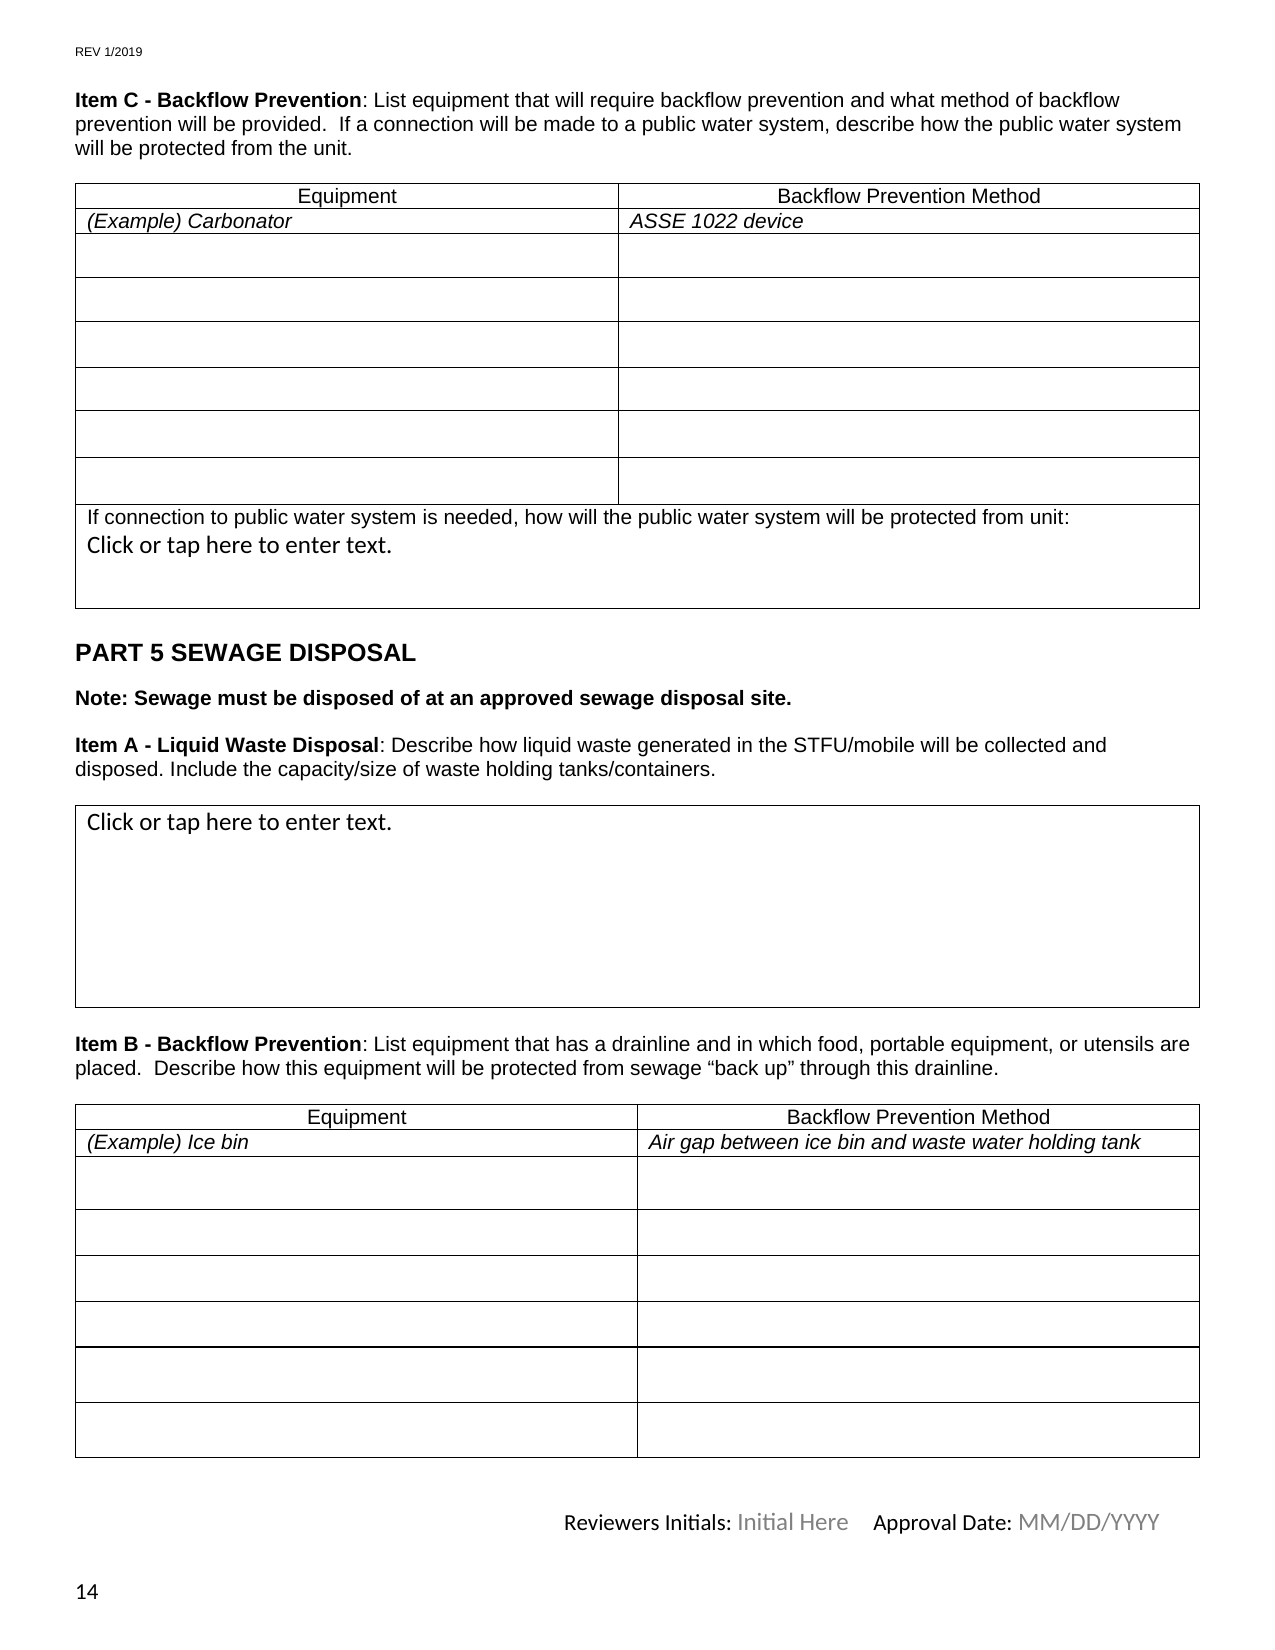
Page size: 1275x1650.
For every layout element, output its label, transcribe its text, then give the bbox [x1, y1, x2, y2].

text Note: Sewage must be disposed of at an approved sewage disposal site. [75, 685, 1200, 709]
text Item B - Backflow Prevention: List equipment that has a drainline and in which food, portable equipment, or utensils are placed. Describe how this equipment will be protected from sewage “back up” through this drainline. [75, 1032, 1200, 1079]
table_cell [638, 1256, 1199, 1301]
table_cell [76, 1256, 637, 1301]
text Item C - Backflow Prevention: List equipment that will require backflow prevention and what method of backflow prevention will be provided. If a connection will be made to a public water system, describe how the public water system will be protected from the unit. [75, 87, 1200, 159]
table_cell [638, 1403, 1199, 1457]
table_header Reviewers Initials: [553, 1506, 862, 1536]
table_cell [619, 234, 1199, 277]
text Item A - Liquid Waste Disposal: Describe how liquid waste generated in the STFU/mobile will be collected and disposed. Include the capacity/size of waste holding tanks/containers. [75, 733, 1200, 781]
table_header Equipment [76, 1105, 637, 1128]
table_cell Air gap between ice bin and waste water holding tank [638, 1130, 1199, 1156]
table_cell [76, 368, 618, 410]
table_header Backflow Prevention Method [638, 1105, 1199, 1128]
table_cell [638, 1157, 1199, 1209]
table_cell ASSE 1022 device [619, 209, 1199, 233]
table_cell [76, 411, 618, 457]
table_header Equipment [76, 184, 618, 208]
table_cell [619, 278, 1199, 321]
table_cell [619, 322, 1199, 367]
table_cell [76, 1157, 637, 1209]
table_cell [619, 411, 1199, 457]
table_cell [76, 1302, 637, 1346]
table_cell [638, 1210, 1199, 1255]
table_cell If connection to public water system is needed, how will the public water system will be protected from unit: [76, 505, 1199, 608]
table_cell [638, 1348, 1199, 1402]
table_cell [638, 1302, 1199, 1346]
table_header Approval Date: [862, 1506, 1199, 1536]
table_cell [76, 234, 618, 277]
table_cell [619, 458, 1199, 504]
table_cell [76, 278, 618, 321]
table_header Backflow Prevention Method [619, 184, 1199, 208]
table_cell (Example) Ice bin [76, 1130, 637, 1156]
table_cell (Example) Carbonator [76, 209, 618, 233]
table_cell [76, 458, 618, 504]
table_cell [76, 1210, 637, 1255]
text PART 5 SEWAGE DISPOSAL [75, 638, 1200, 666]
table_cell [76, 1403, 637, 1457]
table_cell [76, 322, 618, 367]
table_cell [619, 368, 1199, 410]
table_cell [76, 1348, 637, 1402]
